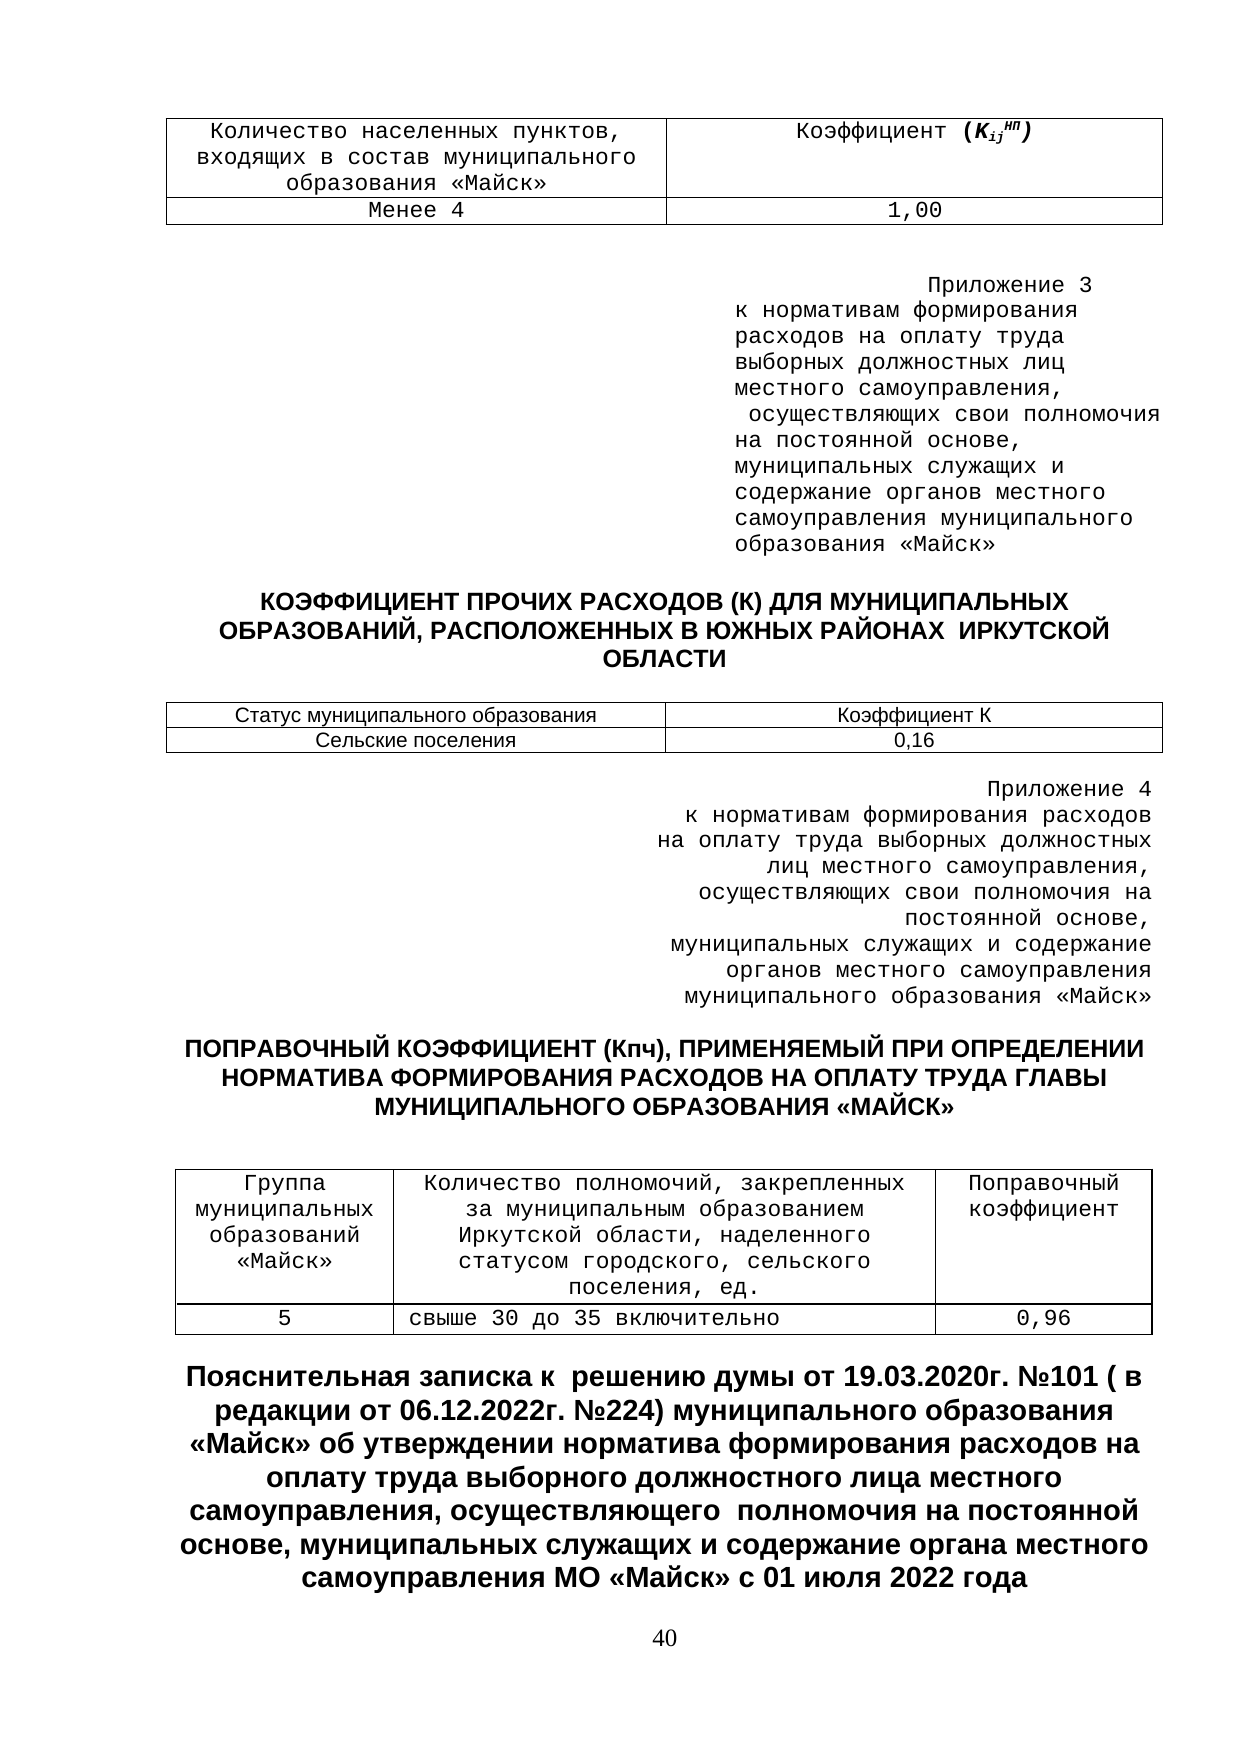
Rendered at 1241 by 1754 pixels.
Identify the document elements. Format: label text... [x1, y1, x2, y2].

table_header Приложение 3 к нормативам формирования расходов на оплату труда выборных должностных лиц местного самоуправления, осуществляющих свои полномочия на постоянной основе, муниципальных служащих и содержание органов местного самоуправления муниципального образования «Майск» [723, 273, 1173, 558]
table_cell 5 [176, 1304, 393, 1333]
text органов местного самоуправления [177, 958, 1152, 984]
table_cell 1,00 [667, 198, 1162, 224]
text муниципальных служащих и содержание [177, 933, 1152, 958]
text постоянной основе, [177, 907, 1152, 933]
text Коэффициент прочих расходов (К) для муниципальных образований, расположенных в южных районах Иркутской области [177, 587, 1152, 673]
table_header Количество полномочий, закрепленных за муниципальным образованием Иркутской области, наделенного статусом городского, сельского поселения, ед. [394, 1170, 935, 1303]
text ПОПРАВОЧНЫЙ КОЭФФИЦИЕНТ (Кпч), ПРИМЕНЯЕМЫЙ ПРИ ОПРЕДЕЛЕНИИ НОРМАТИВА ФОРМИРОВАНИЯ РАСХОДОВ НА ОПЛАТУ ТРУДА ГЛАВЫ МУНИЦИПАЛЬНОГО ОБРАЗОВАНИЯ «МАЙСК» [177, 1034, 1152, 1121]
text муниципального образования «Майск» [177, 984, 1152, 1010]
table_header Поправочный коэффициент [936, 1170, 1151, 1303]
table_header Количество населенных пунктов, входящих в состав муниципального образования «Майск» [167, 119, 666, 197]
table_cell 0,96 [936, 1305, 1151, 1333]
table_cell Сельские поселения [167, 728, 665, 752]
text на оплату труда выборных должностных [177, 829, 1152, 855]
table_header Группа муниципальных образований «Майск» [176, 1170, 393, 1303]
text Пояснительная записка к решению думы от 19.03.2020г. №101 ( в редакции от 06.12.2022г. №224) муниципального образования «Майск» об утверждении норматива формирования расходов на оплату труда выборного должностного лица местного самоуправления, осуществляющего полномочия на постоянной основе, муниципальных служащих и содержание органа местного самоуправления МО «Майск» с 01 июля 2022 года [177, 1359, 1152, 1594]
table_header Коэффициент (KijНП) [667, 119, 1162, 197]
table_header Коэффициент К [666, 703, 1162, 727]
table_cell свыше 30 до 35 включительно [394, 1305, 935, 1333]
text Приложение 4 [177, 777, 1152, 803]
text осуществляющих свои полномочия на [177, 881, 1152, 907]
text к нормативам формирования расходов [177, 803, 1152, 829]
table_header Статус муниципального образования [167, 703, 665, 727]
text лиц местного самоуправления, [177, 855, 1152, 881]
table_cell 0,16 [666, 728, 1162, 752]
table_cell Менее 4 [167, 198, 666, 224]
